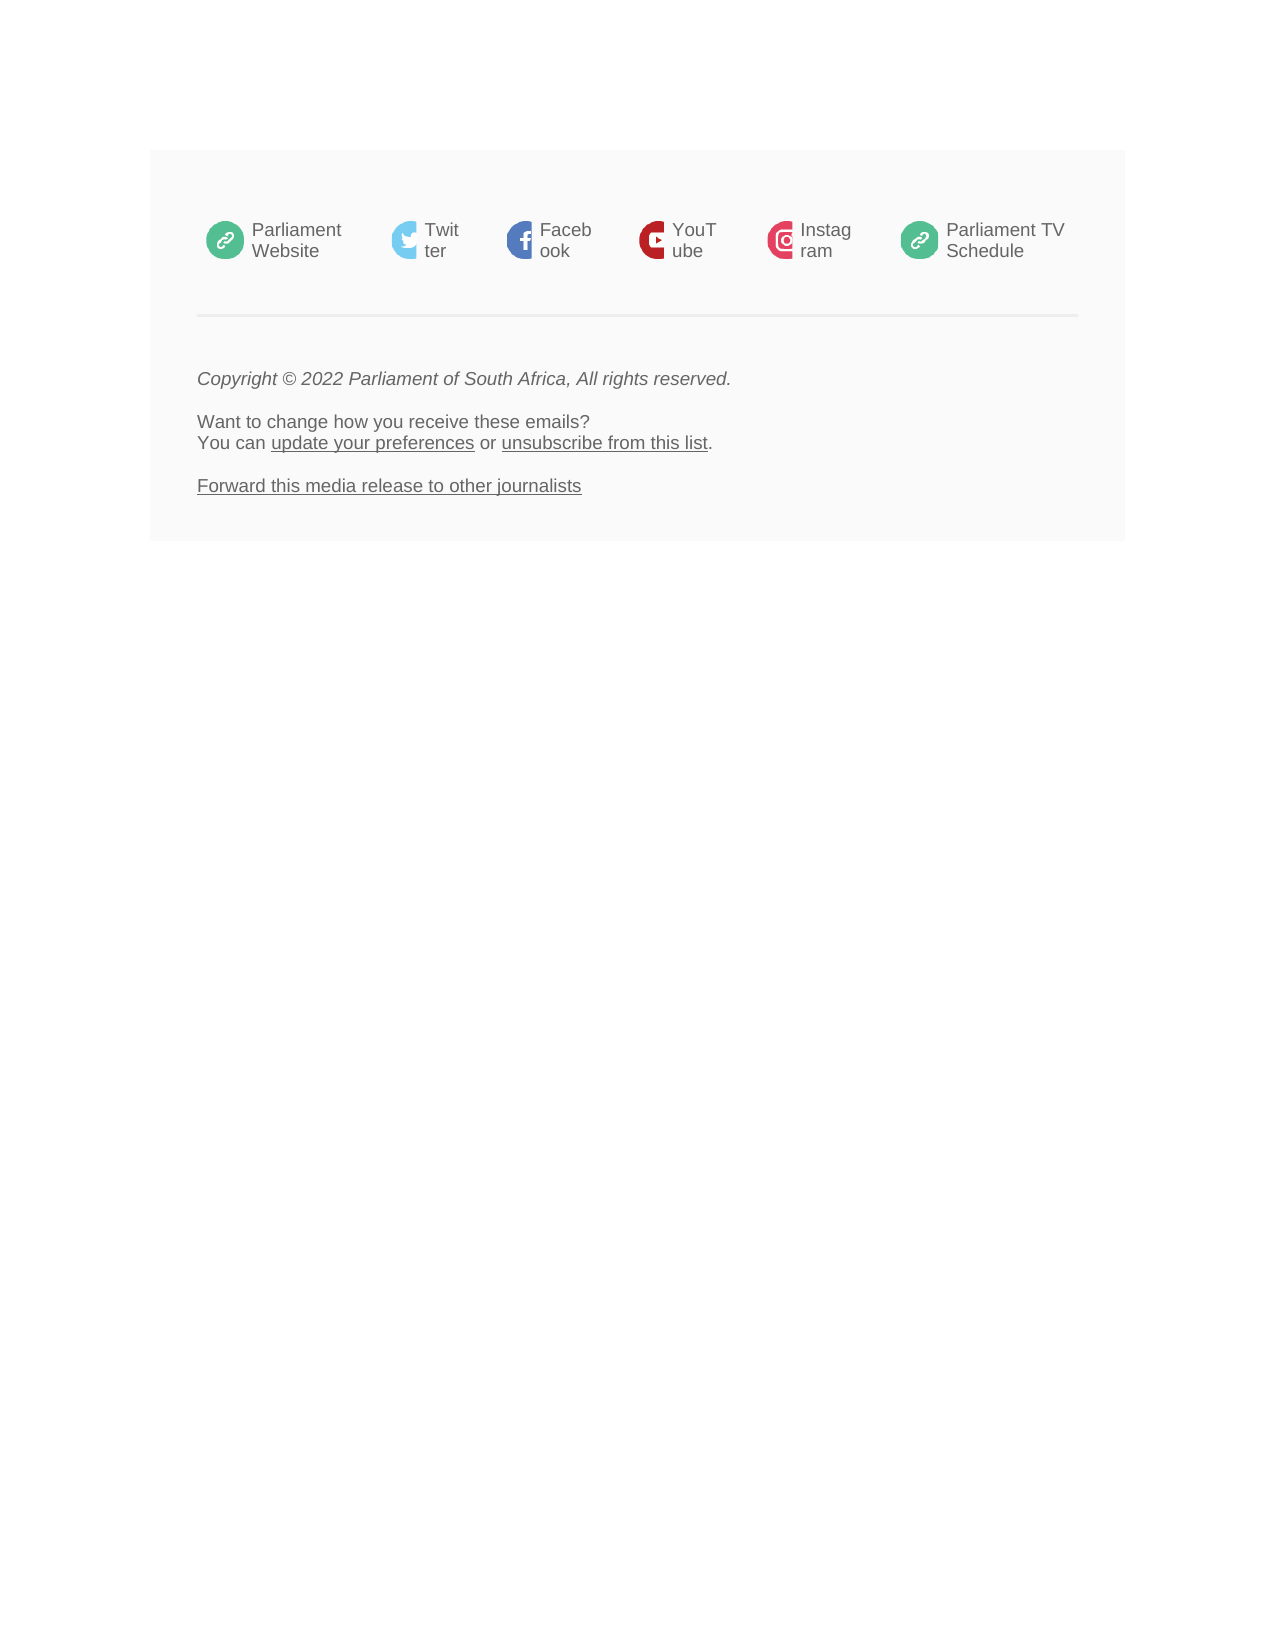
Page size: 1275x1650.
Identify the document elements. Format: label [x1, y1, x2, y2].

picture [900, 221, 939, 259]
picture [639, 221, 664, 259]
picture [767, 221, 793, 259]
picture [507, 221, 532, 259]
picture [206, 221, 244, 259]
table_header [150, 150, 1125, 541]
picture [391, 221, 417, 259]
